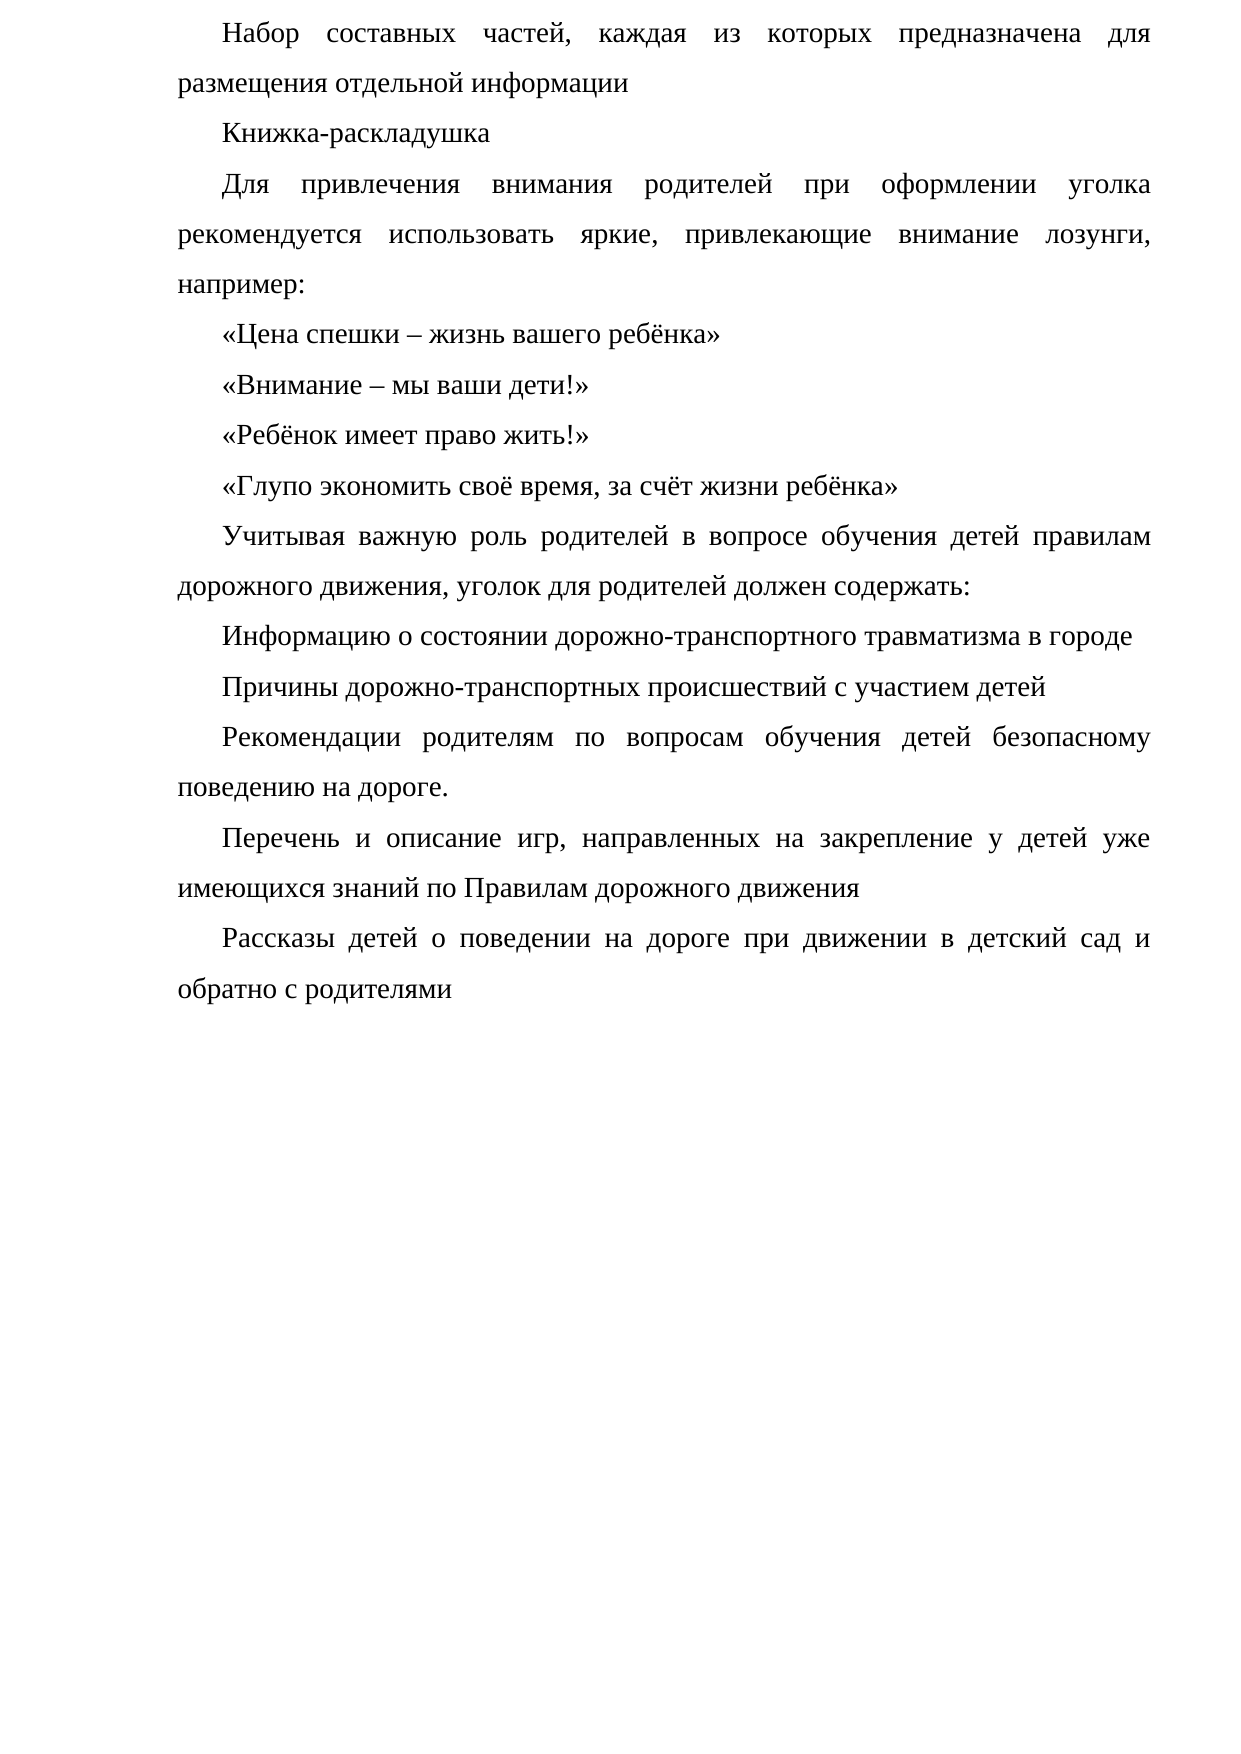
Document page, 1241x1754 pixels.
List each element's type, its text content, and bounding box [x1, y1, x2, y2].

text Для привлечения внимания родителей при оформлении уголка рекомендуется использовать яркие, привлекающие внимание лозунги, например: [177, 166, 1152, 300]
text Учитывая важную роль родителей в вопросе обучения детей правилам дорожного движения, уголок для родителей должен содержать: [177, 518, 1152, 602]
text Причины дорожно-транспортных происшествий с участием детей [177, 669, 1152, 702]
text «Глупо экономить своё время, за счёт жизни ребёнка» [177, 468, 1152, 501]
text Набор составных частей, каждая из которых предназначена для размещения отдельной информации [177, 15, 1152, 99]
text «Ребёнок имеет право жить!» [177, 417, 1152, 451]
text «Внимание – мы ваши дети!» [177, 367, 1152, 401]
text Информацию о состоянии дорожно-транспортного травматизма в городе [177, 618, 1152, 652]
text Книжка-раскладушка [177, 115, 1152, 149]
text «Цена спешки – жизнь вашего ребёнка» [177, 317, 1152, 350]
text Рассказы детей о поведении на дороге при движении в детский сад и обратно с родителями [177, 920, 1152, 1004]
text Перечень и описание игр, направленных на закрепление у детей уже имеющихся знаний по Правилам дорожного движения [177, 820, 1152, 904]
text Рекомендации родителям по вопросам обучения детей безопасному поведению на дороге. [177, 719, 1152, 803]
